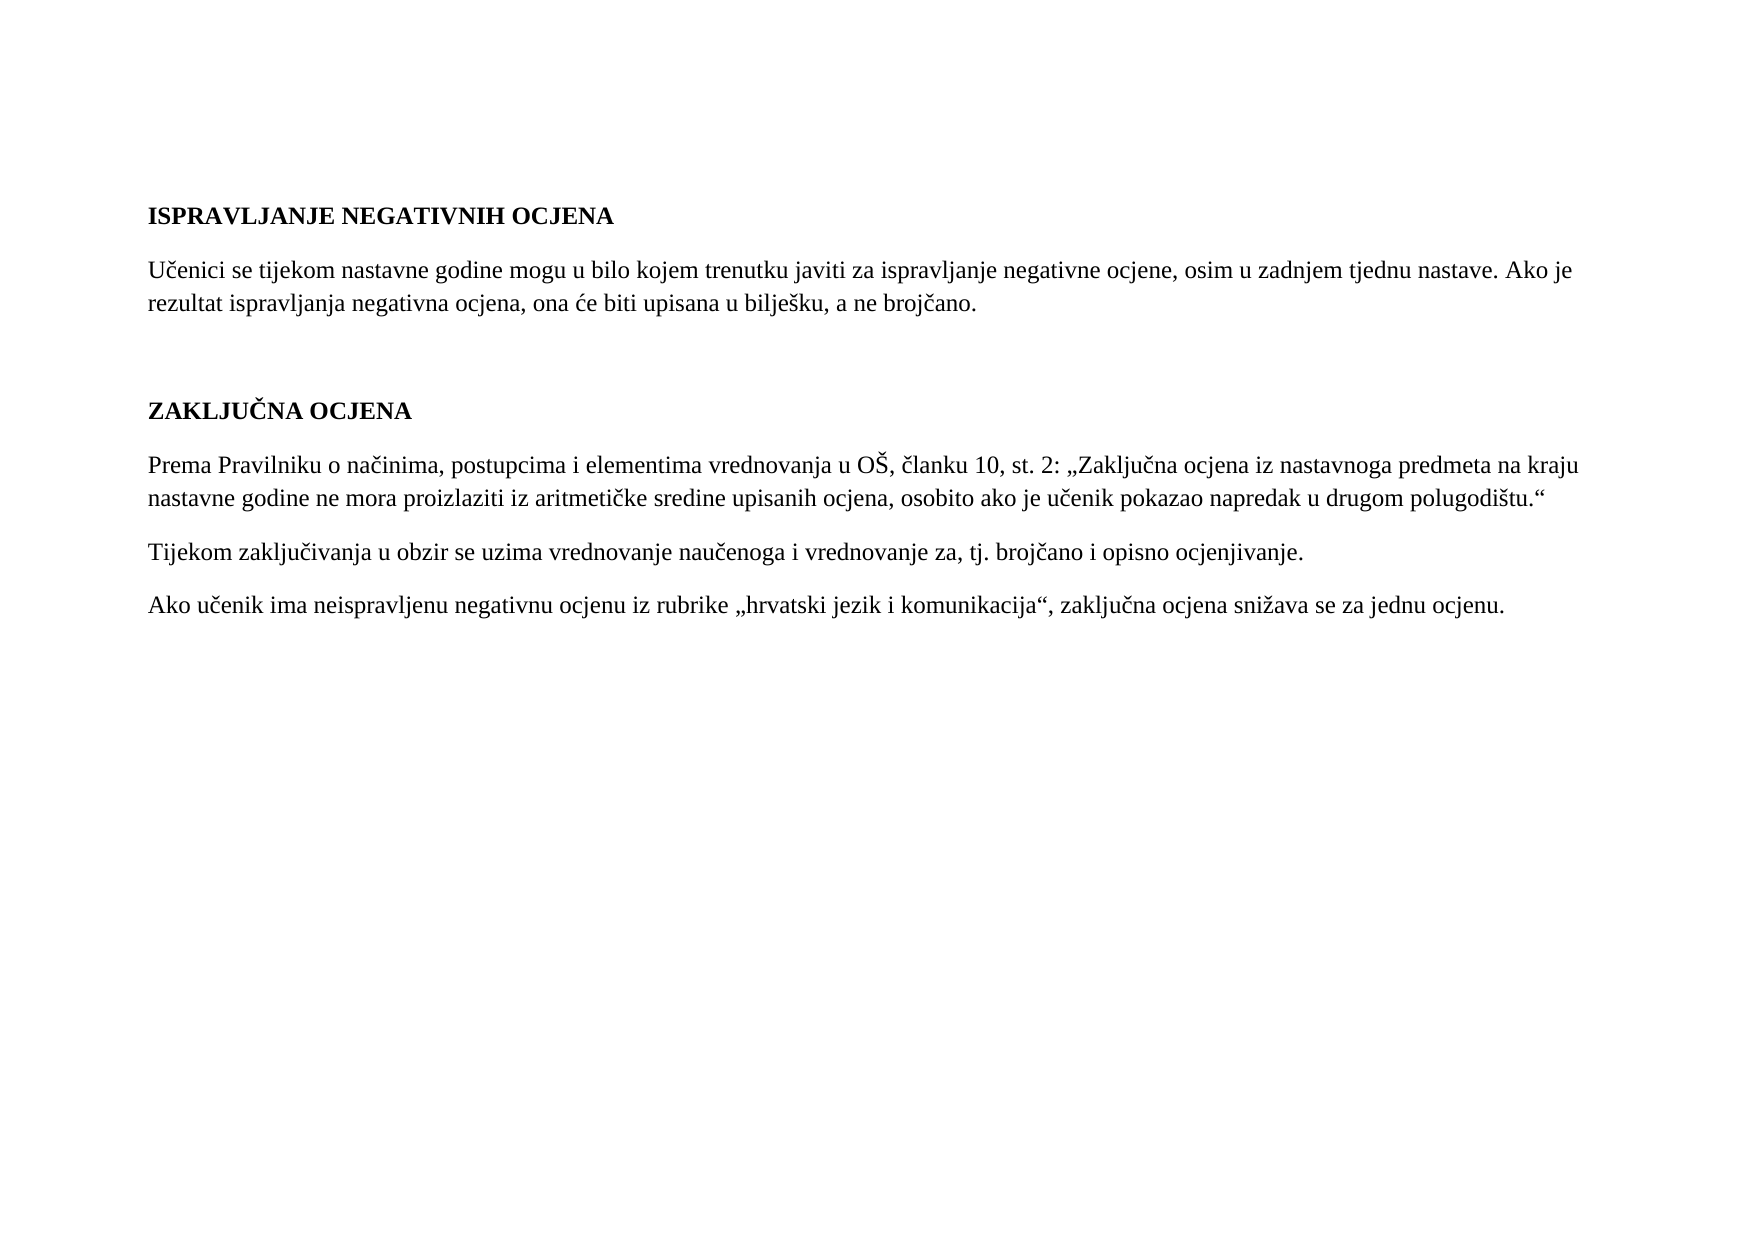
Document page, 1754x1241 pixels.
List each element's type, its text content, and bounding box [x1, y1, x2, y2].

text Učenici se tijekom nastavne godine mogu u bilo kojem trenutku javiti za ispravljanje negativne ocjene, osim u zadnjem tjednu nastave. Ako je rezultat ispravljanja negativna ocjena, ona će biti upisana u bilješku, a ne brojčano. [148, 255, 1606, 317]
text Ako učenik ima neispravljenu negativnu ocjenu iz rubrike „hrvatski jezik i komunikacija“, zaključna ocjena snižava se za jednu ocjenu. [148, 591, 1606, 619]
text Tijekom zaključivanja u obzir se uzima vrednovanje naučenoga i vrednovanje za, tj. brojčano i opisno ocjenjivanje. [148, 537, 1606, 566]
text ZAKLJUČNA OCJENA [148, 396, 1606, 425]
text Prema Pravilniku o načinima, postupcima i elementima vrednovanja u OŠ, članku 10, st. 2: „Zaključna ocjena iz nastavnoga predmeta na kraju nastavne godine ne mora proizlaziti iz aritmetičke sredine upisanih ocjena, osobito ako je učenik pokazao napredak u drugom polugodištu.“ [148, 450, 1606, 512]
text ISPRAVLJANJE NEGATIVNIH OCJENA [148, 201, 1606, 230]
